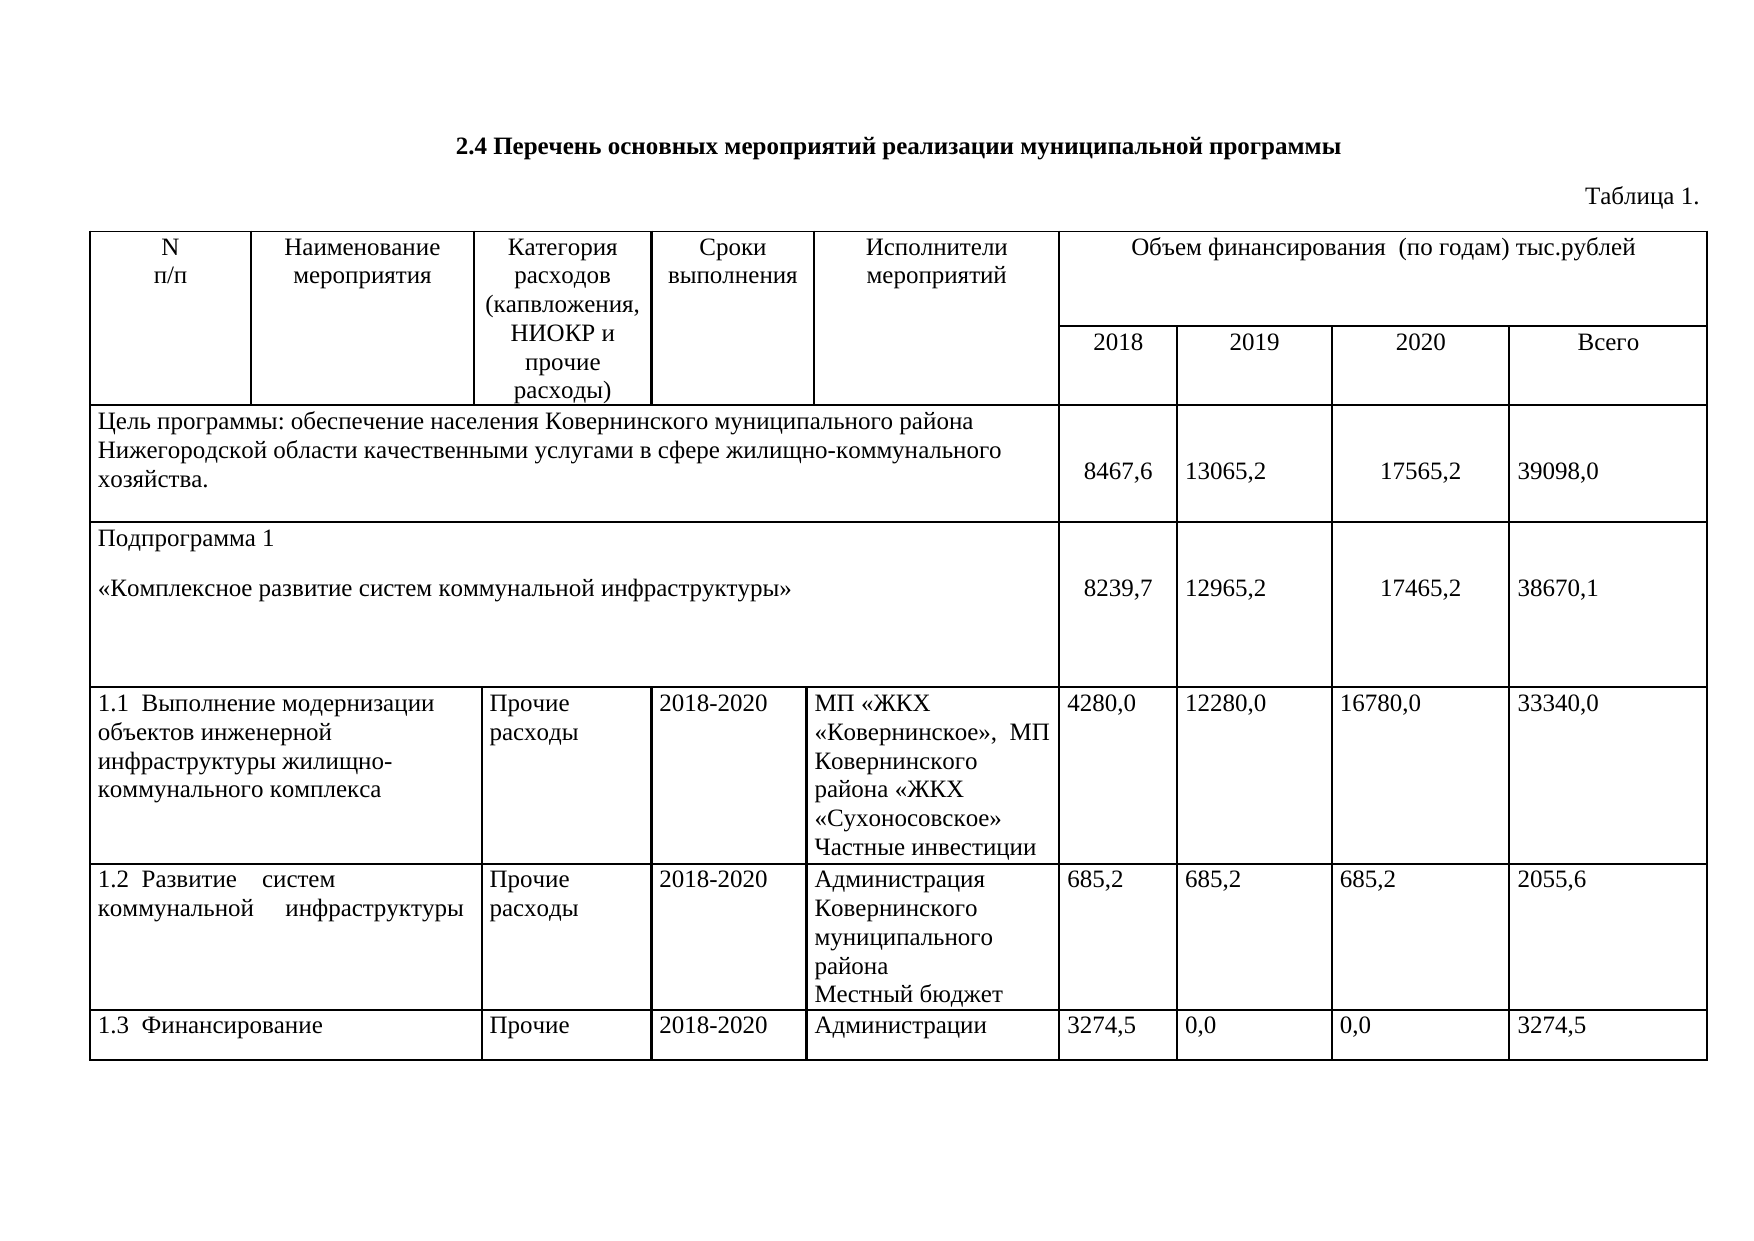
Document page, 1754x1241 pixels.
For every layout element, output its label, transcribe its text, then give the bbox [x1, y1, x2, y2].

table_cell Прочие расходы [483, 688, 650, 862]
table_cell Наименование мероприятия [252, 232, 473, 404]
table_cell 8467,6 [1060, 406, 1176, 521]
table_cell 2055,6 [1510, 865, 1706, 1008]
table_cell 2018-2020 [653, 1011, 805, 1058]
table_cell 12280,0 [1178, 688, 1331, 862]
table_cell 0,0 [1178, 1011, 1331, 1058]
table_cell 17565,2 [1333, 406, 1508, 521]
table_cell 3274,5 [1060, 1011, 1176, 1058]
table_cell 4280,0 [1060, 688, 1176, 862]
table_cell 685,2 [1060, 865, 1176, 1008]
table_cell Администрация Ковернинского муниципального района Местный бюджет [808, 865, 1058, 1008]
table_header 2.4 Перечень основных мероприятий реализации муниципальной программы Таблица 1. [90, 74, 1707, 231]
table_cell 2019 [1178, 327, 1331, 404]
table_cell Объем финансирования (по годам) тыс.рублей [1060, 232, 1706, 325]
table_cell 2018 [1060, 327, 1176, 404]
table_cell 33340,0 [1510, 688, 1706, 862]
table_cell Цель программы: обеспечение населения Ковернинского муниципального района Нижегородской области качественными услугами в сфере жилищно-коммунального хозяйства. [91, 406, 1058, 521]
table_cell 685,2 [1333, 865, 1508, 1008]
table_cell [91, 1011, 481, 1058]
table_cell Категория расходов (капвложения, НИОКР и прочие расходы) [475, 232, 650, 404]
table_cell МП «ЖКХ «Ковернинское», МП Ковернинского района «ЖКХ «Сухоносовское» Частные инвестиции [808, 688, 1058, 862]
table_cell Всего [1510, 327, 1706, 404]
table_cell Прочие расходы [483, 865, 650, 1008]
table_cell 1.1 Выполнение модернизации объектов инженерной инфраструктуры жилищно-коммунального комплекса [91, 688, 481, 862]
table_cell Прочие расходы [483, 1011, 650, 1058]
table_cell Исполнители мероприятий [815, 232, 1058, 404]
table_cell 39098,0 [1510, 406, 1706, 521]
table_cell Сроки выполнения [653, 232, 813, 404]
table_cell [808, 1011, 1058, 1058]
table_cell 2018-2020 [653, 688, 805, 862]
table_cell 2018-2020 [653, 865, 805, 1008]
table_cell 8239,7 [1060, 523, 1176, 686]
table_cell 2020 [1333, 327, 1508, 404]
table_cell 16780,0 [1333, 688, 1508, 862]
table_cell 12965,2 [1178, 523, 1331, 686]
table_cell Подпрограмма 1 «Комплексное развитие систем коммунальной инфраструктуры» [91, 523, 1058, 686]
table_cell 1.2 Развитие систем коммунальной инфраструктуры [91, 865, 481, 1008]
table_cell N п/п [91, 232, 250, 404]
table_cell 3274,5 [1510, 1011, 1706, 1058]
table_cell 13065,2 [1178, 406, 1331, 521]
table_cell 17465,2 [1333, 523, 1508, 686]
table_cell 0,0 [1333, 1011, 1508, 1058]
table_cell 38670,1 [1510, 523, 1706, 686]
table_cell 685,2 [1178, 865, 1331, 1008]
